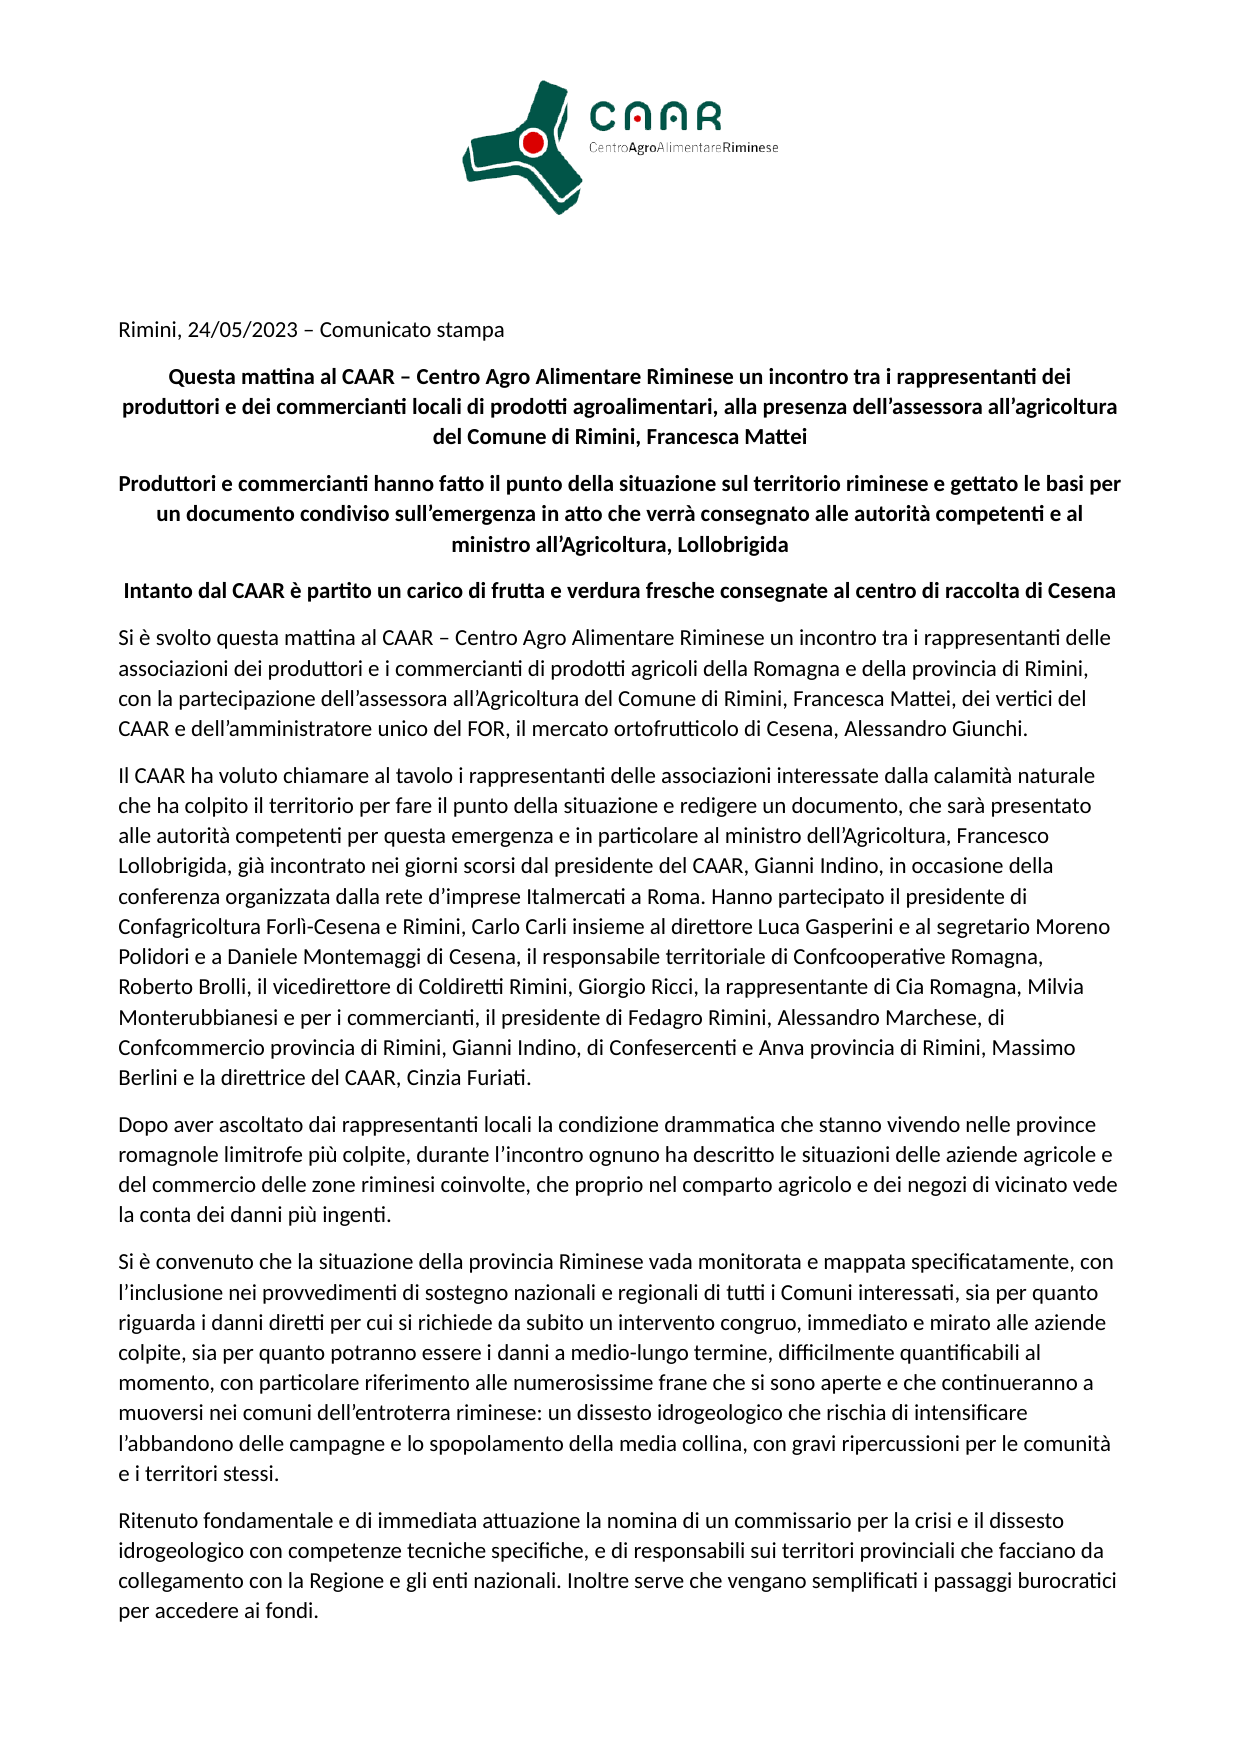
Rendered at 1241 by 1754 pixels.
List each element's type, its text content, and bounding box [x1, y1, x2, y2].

text Si è convenuto che la situazione della provincia Riminese vada monitorata e mappata specificatamente, con l’inclusione nei provvedimenti di sostegno nazionali e regionali di tutti i Comuni interessati, sia per quanto riguarda i danni diretti per cui si richiede da subito un intervento congruo, immediato e mirato alle aziende colpite, sia per quanto potranno essere i danni a medio-lungo termine, difficilmente quantificabili al momento, con particolare riferimento alle numerosissime frane che si sono aperte e che continueranno a muoversi nei comuni dell’entroterra riminese: un dissesto idrogeologico che rischia di intensificare l’abbandono delle campagne e lo spopolamento della media collina, con gravi ripercussioni per le comunità e i territori stessi. [118, 1247, 1122, 1487]
text Intanto dal CAAR è partito un carico di frutta e verdura fresche consegnate al centro di raccolta di Cesena [118, 577, 1122, 604]
text Dopo aver ascoltato dai rappresentanti locali la condizione drammatica che stanno vivendo nelle province romagnole limitrofe più colpite, durante l’incontro ognuno ha descritto le situazioni delle aziende agricole e del commercio delle zone riminesi coinvolte, che proprio nel comparto agricolo e dei negozi di vicinato vede la conta dei danni più ingenti. [118, 1110, 1122, 1228]
picture [455, 73, 785, 222]
text Rimini, 24/05/2023 – Comunicato stampa [118, 315, 1122, 343]
text Ritenuto fondamentale e di immediata attuazione la nomina di un commissario per la crisi e il dissesto idrogeologico con competenze tecniche specifiche, e di responsabili sui territori provinciali che facciano da collegamento con la Regione e gli enti nazionali. Inoltre serve che vengano semplificati i passaggi burocratici per accedere ai fondi. [118, 1506, 1122, 1624]
text Si è svolto questa mattina al CAAR – Centro Agro Alimentare Riminese un incontro tra i rappresentanti delle associazioni dei produttori e i commercianti di prodotti agricoli della Romagna e della provincia di Rimini, con la partecipazione dell’assessora all’Agricoltura del Comune di Rimini, Francesca Mattei, dei vertici del CAAR e dell’amministratore unico del FOR, il mercato ortofrutticolo di Cesena, Alessandro Giunchi. [118, 623, 1122, 742]
text Il CAAR ha voluto chiamare al tavolo i rappresentanti delle associazioni interessate dalla calamità naturale che ha colpito il territorio per fare il punto della situazione e redigere un documento, che sarà presentato alle autorità competenti per questa emergenza e in particolare al ministro dell’Agricoltura, Francesco Lollobrigida, già incontrato nei giorni scorsi dal presidente del CAAR, Gianni Indino, in occasione della conferenza organizzata dalla rete d’imprese Italmercati a Roma. Hanno partecipato il presidente di Confagricoltura Forlì-Cesena e Rimini, Carlo Carli insieme al direttore Luca Gasperini e al segretario Moreno Polidori e a Daniele Montemaggi di Cesena, il responsabile territoriale di Confcooperative Romagna, Roberto Brolli, il vicedirettore di Coldiretti Rimini, Giorgio Ricci, la rappresentante di Cia Romagna, Milvia Monterubbianesi e per i commercianti, il presidente di Fedagro Rimini, Alessandro Marchese, di Confcommercio provincia di Rimini, Gianni Indino, di Confesercenti e Anva provincia di Rimini, Massimo Berlini e la direttrice del CAAR, Cinzia Furiati. [118, 761, 1122, 1091]
text Questa mattina al CAAR – Centro Agro Alimentare Riminese un incontro tra i rappresentanti dei produttori e dei commercianti locali di prodotti agroalimentari, alla presenza dell’assessora all’agricoltura del Comune di Rimini, Francesca Mattei [118, 362, 1122, 450]
text Produttori e commercianti hanno fatto il punto della situazione sul territorio riminese e gettato le basi per un documento condiviso sull’emergenza in atto che verrà consegnato alle autorità competenti e al ministro all’Agricoltura, Lollobrigida [118, 469, 1122, 558]
